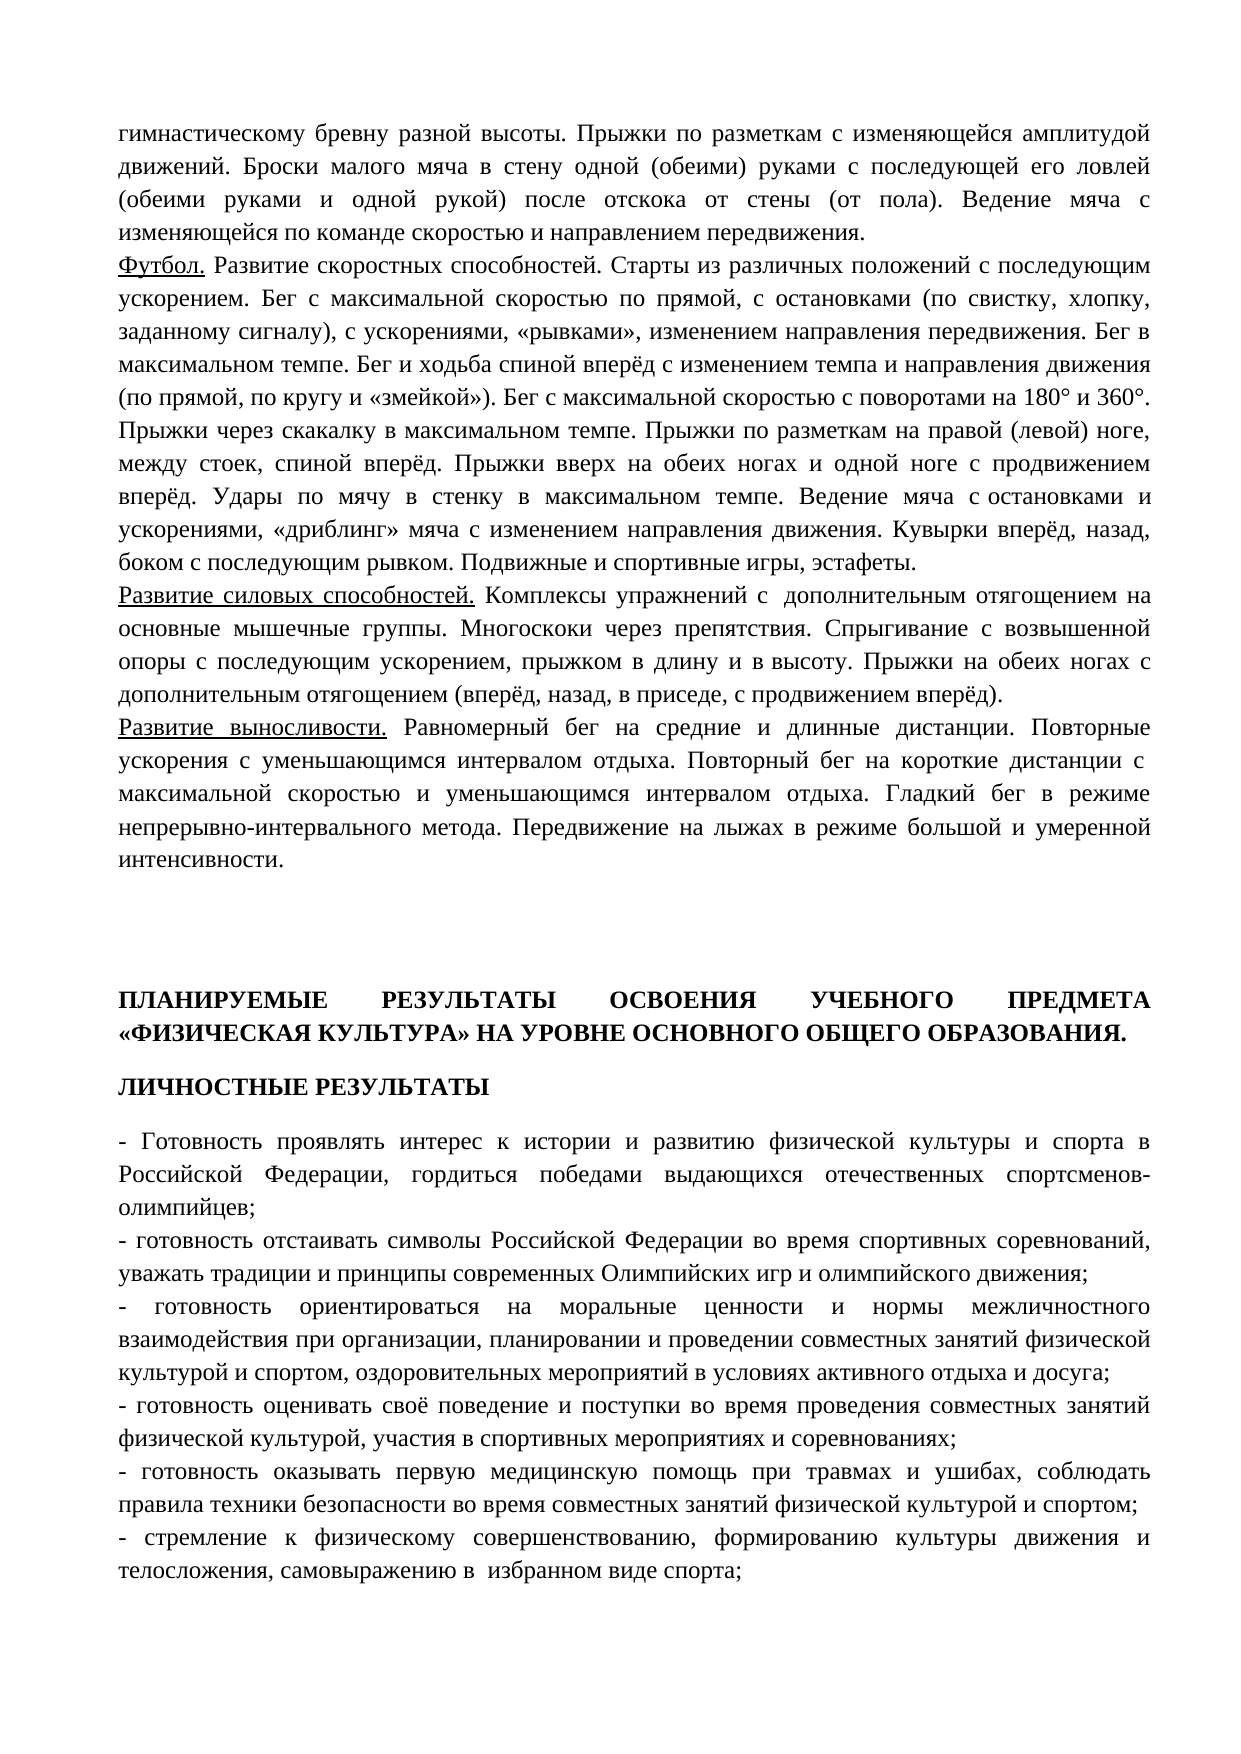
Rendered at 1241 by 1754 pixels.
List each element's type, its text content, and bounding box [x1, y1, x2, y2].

text ПЛАНИРУЕМЫЕ РЕЗУЛЬТАТЫ ОСВОЕНИЯ УЧЕБНОГО ПРЕДМЕТА «ФИЗИЧЕСКАЯ КУЛЬТУРА» НА УРОВНЕ ОСНОВНОГО ОБЩЕГО ОБРАЗОВАНИЯ. [118, 985, 1152, 1047]
text Развитие силовых способностей. Комплексы упражнений с дополнительным отягощением на основные мышечные группы. Многоскоки через препятствия. Спрыгивание с возвышенной опоры с последующим ускорением, прыжком в длину и в высоту. Прыжки на обеих ногах с дополнительным отягощением (вперёд, назад, в приседе, с продвижением вперёд). [118, 580, 1152, 708]
text - готовность оценивать своё поведение и поступки во время проведения совместных занятий физической культурой, участия в спортивных мероприятиях и соревнованиях; [118, 1390, 1152, 1452]
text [118, 118, 1152, 246]
text Футбол. Развитие скоростных способностей. Старты из различных положений с последующим ускорением. Бег с максимальной скоростью по прямой, с остановками (по свистку, хлопку, заданному сигналу), с ускорениями, «рывками», изменением направления передвижения. Бег в максимальном темпе. Бег и ходьба спиной вперёд с изменением темпа и направления движения (по прямой, по кругу и «змейкой»). Бег с максимальной скоростью с поворотами на 180° и 360°. Прыжки через скакалку в максимальном темпе. Прыжки по разметкам на правой (левой) ноге, между стоек, спиной вперёд. Прыжки вверх на обеих ногах и одной ноге с продвижением вперёд. Удары по мячу в стенку в максимальном темпе. Ведение мяча с остановками и ускорениями, «дриблинг» мяча с изменением направления движения. Кувырки вперёд, назад, боком с последующим рывком. Подвижные и спортивные игры, эстафеты. [118, 250, 1152, 576]
text - готовность ориентироваться на моральные ценности и нормы межличностного взаимодействия при организации, планировании и проведении совместных занятий физической культурой и спортом, оздоровительных мероприятий в условиях активного отдыха и досуга; [118, 1291, 1152, 1386]
text - готовность оказывать первую медицинскую помощь при травмах и ушибах, соблюдать правила техники безопасности во время совместных занятий физической культурой и спортом; [118, 1456, 1152, 1518]
text - Готовность проявлять интерес к истории и развитию физической культуры и спорта в Российской Федерации, гордиться победами выдающихся отечественных спортсменов-олимпийцев; [118, 1126, 1152, 1221]
text - стремление к физическому совершенствованию, формированию культуры движения и телосложения, самовыражению в избранном виде спорта; [118, 1522, 1152, 1584]
text Развитие выносливости. Равномерный бег на средние и длинные дистанции. Повторные ускорения с уменьшающимся интервалом отдыха. Повторный бег на короткие дистанции с максимальной скоростью и уменьшающимся интервалом отдыха. Гладкий бег в режиме непрерывно-интервального метода. Передвижение на лыжах в режиме большой и умеренной интенсивности. [118, 712, 1152, 873]
text ЛИЧНОСТНЫЕ РЕЗУЛЬТАТЫ [118, 1072, 1152, 1101]
text - готовность отстаивать символы Российской Федерации во время спортивных соревнований, уважать традиции и принципы современных Олимпийских игр и олимпийского движения; [118, 1225, 1152, 1287]
